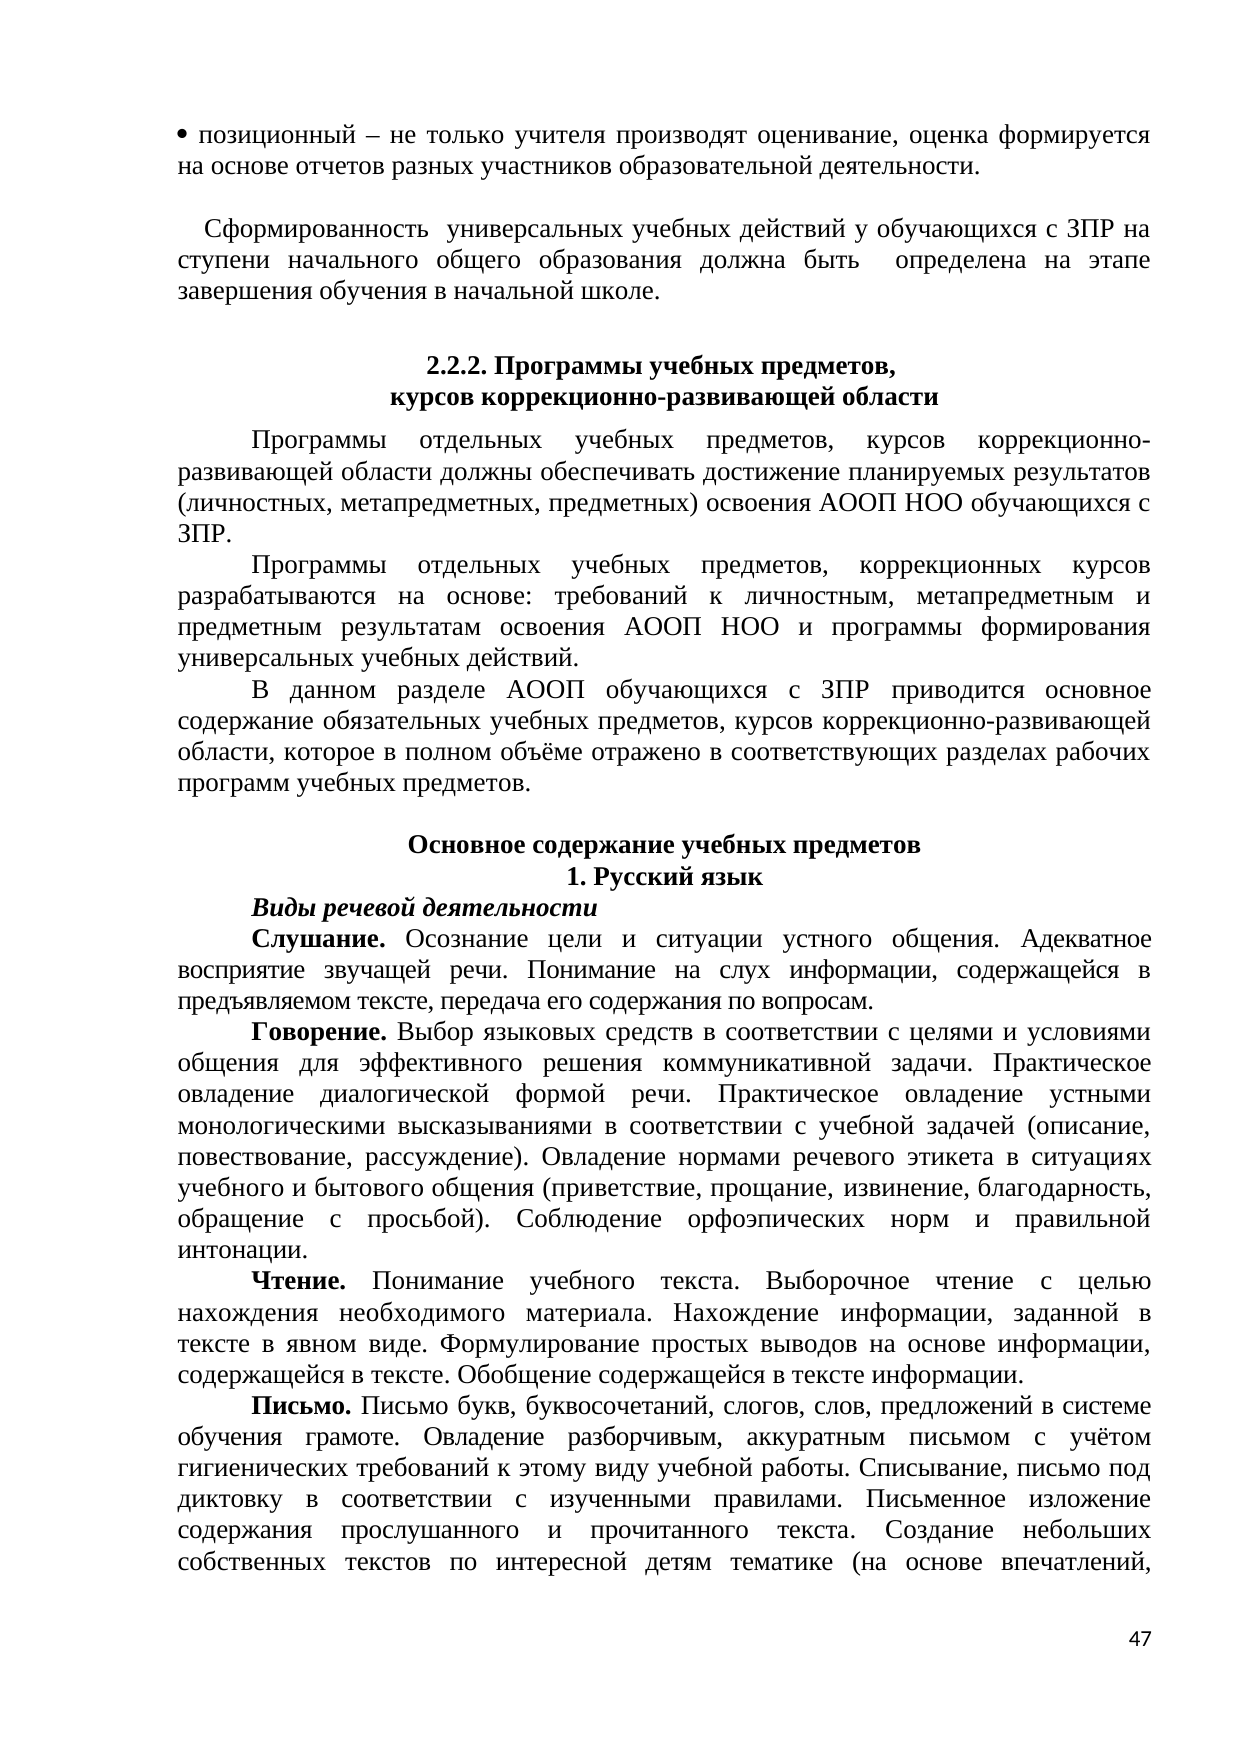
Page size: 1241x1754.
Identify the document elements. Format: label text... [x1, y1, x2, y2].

text Чтение. Понимание учебного текста. Выборочное чтение с целью нахождения необходимого материала. Нахождение информации, заданной в тексте в явном виде. Формулирование простых выводов на основе информации, содержащейся в тексте. Обобщение содержащейся в тексте информации. [177, 1264, 1152, 1389]
text 1. Русский язык [177, 859, 1152, 891]
text Говорение. Выбор языковых средств в соответствии с целями и условиями общения для эффективного решения коммуникативной задачи. Практическое овладение диалогической формой речи. Практическое овладение устными монологическими высказываниями в соответствии с учебной задачей (описание, повествование, рассуждение). Овладение нормами речевого этикета в ситуациях учебного и бытового общения (приветствие, прощание, извинение, благодарность, обращение с просьбой). Соблюдение орфоэпических норм и правильной интонации. [177, 1015, 1152, 1264]
text Слушание. Осознание цели и ситуации устного общения. Адекватное восприятие звучащей речи. Понимание на слух информации, содержащейся в предъявляемом тексте, передача его содержания по вопросам. [177, 922, 1152, 1015]
text Программы отдельных учебных предметов, курсов коррекционно-развивающей области должны обеспечивать достижение планируемых результатов (личностных, метапредметных, предметных) освоения АООП НОО обучающихся с ЗПР. [177, 423, 1152, 548]
text Программы отдельных учебных предметов, коррекционных курсов разрабатываются на основе: требований к личностным, метапредметным и предметным результатам освоения АООП НОО и программы формирования универсальных учебных действий. [177, 548, 1152, 673]
text Виды речевой деятельности [177, 891, 1152, 922]
text Сформированность универсальных учебных действий у обучающихся с ЗПР на ступени начального общего образования должна быть определена на этапе завершения обучения в начальной школе. [177, 212, 1152, 305]
text позиционный – не только учителя производят оценивание, оценка формируется на основе отчетов разных участников образовательной деятельности. [177, 118, 1152, 181]
text В данном разделе АООП обучающихся с ЗПР приводится основное содержание обязательных учебных предметов, курсов коррекционно-развивающей области, которое в полном объёме отражено в соответствующих разделах рабочих программ учебных предметов. [177, 673, 1152, 797]
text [177, 1389, 1152, 1576]
text Основное содержание учебных предметов [177, 828, 1152, 859]
text 2.2.2. Программы учебных предметов, курсов коррекционно-развивающей области [177, 349, 1152, 411]
